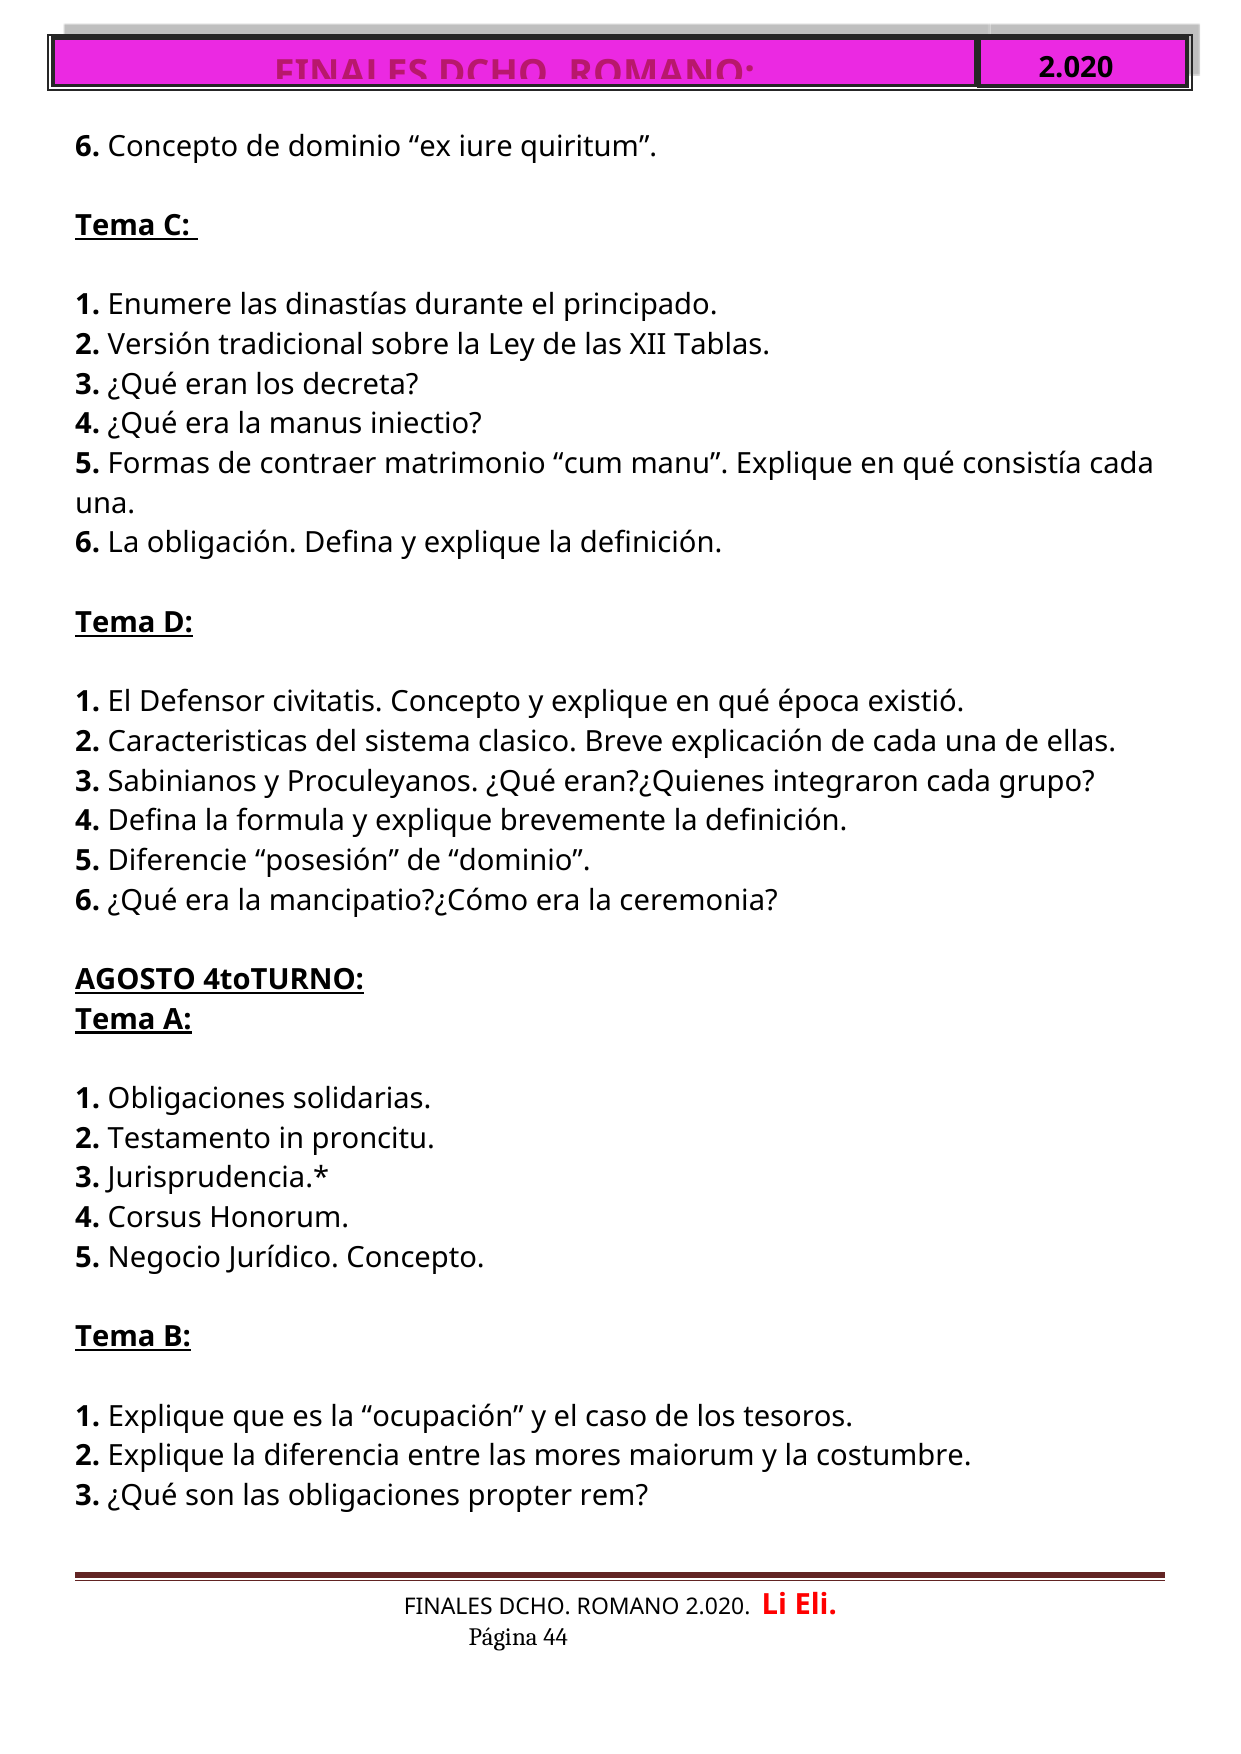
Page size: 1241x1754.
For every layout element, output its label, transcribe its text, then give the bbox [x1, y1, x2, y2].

text 4. Defina la formula y explique brevemente la definición. [75, 799, 1165, 839]
text 2. Caracteristicas del sistema clasico. Breve explicación de cada una de ellas. [75, 720, 1165, 760]
text Tema D: [75, 601, 1165, 641]
text AGOSTO 4toTURNO: [75, 958, 1165, 998]
text 5. Formas de contraer matrimonio “cum manu”. Explique en qué consistía cada una. [75, 442, 1165, 522]
text 1. Obligaciones solidarias. [75, 1077, 1165, 1117]
text 6. ¿Qué era la mancipatio?¿Cómo era la ceremonia? [75, 879, 1165, 918]
text Tema B: [75, 1315, 1165, 1355]
text 3. ¿Qué eran los decreta? [75, 363, 1165, 403]
text 6. Concepto de dominio “ex iure quiritum”. [75, 125, 1165, 164]
text 1. El Defensor civitatis. Concepto y explique en qué época existió. [75, 680, 1165, 720]
text Tema A: [75, 998, 1165, 1038]
text 6. La obligación. Defina y explique la definición. [75, 522, 1165, 561]
text Tema C: [75, 204, 1165, 244]
text 2. Explique la diferencia entre las mores maiorum y la costumbre. [75, 1434, 1165, 1474]
text 2. Versión tradicional sobre la Ley de las XII Tablas. [75, 323, 1165, 363]
text 2. Testamento in proncitu. [75, 1117, 1165, 1157]
text 3. Sabinianos y Proculeyanos. ¿Qué eran?¿Quienes integraron cada grupo? [75, 760, 1165, 799]
text 4. Corsus Honorum. [75, 1196, 1165, 1236]
text 4. ¿Qué era la manus iniectio? [75, 403, 1165, 442]
text 1. Explique que es la “ocupación” y el caso de los tesoros. [75, 1395, 1165, 1434]
text 5. Diferencie “posesión” de “dominio”. [75, 839, 1165, 879]
text 1. Enumere las dinastías durante el principado. [75, 283, 1165, 323]
text 3. Jurisprudencia.* [75, 1157, 1165, 1196]
text 3. ¿Qué son las obligaciones propter rem? [75, 1474, 1165, 1514]
text 5. Negocio Jurídico. Concepto. [75, 1236, 1165, 1276]
